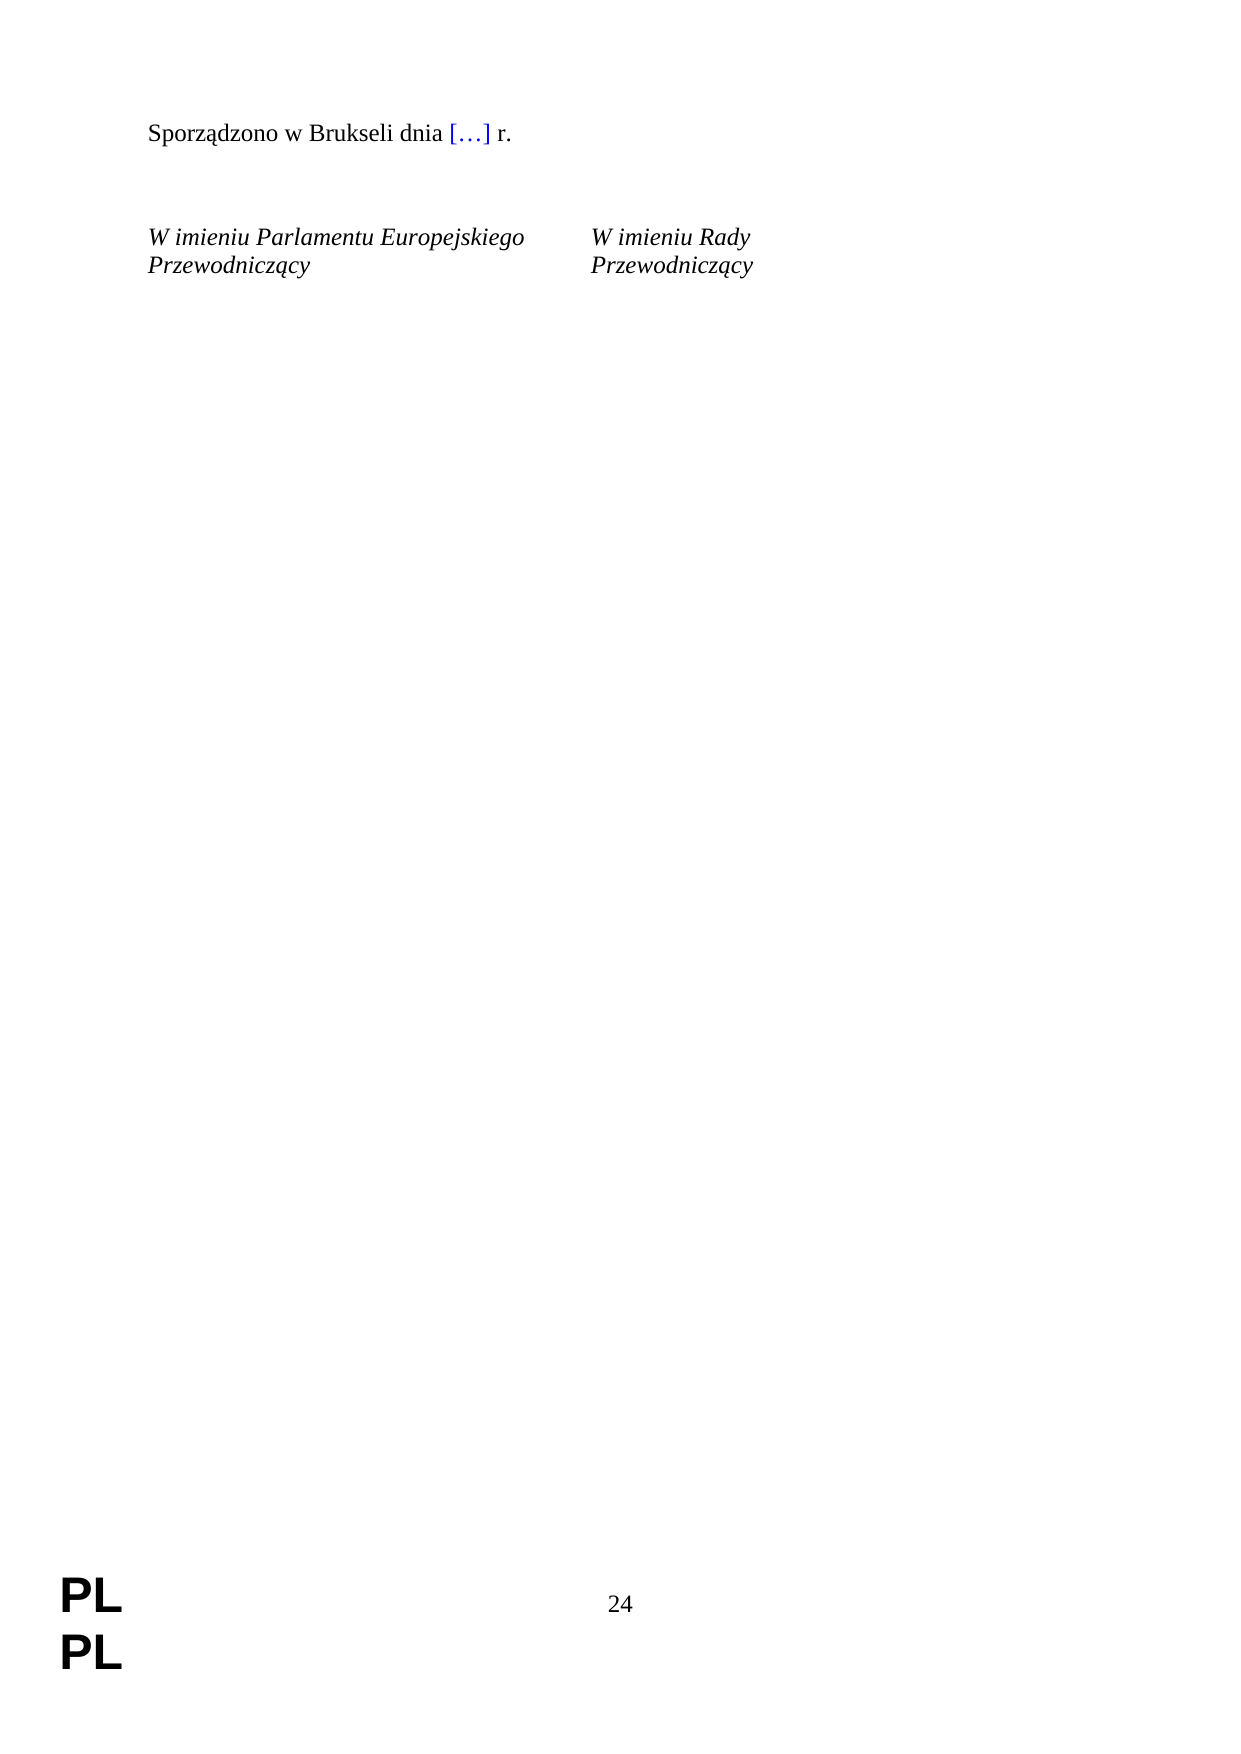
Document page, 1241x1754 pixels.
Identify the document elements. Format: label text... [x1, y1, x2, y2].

text Sporządzono w Brukseli dnia […] r. [148, 118, 1092, 147]
text W imieniu Parlamentu Europejskiego W imieniu Rady [148, 222, 1092, 251]
text Przewodniczący Przewodniczący [148, 251, 1092, 279]
